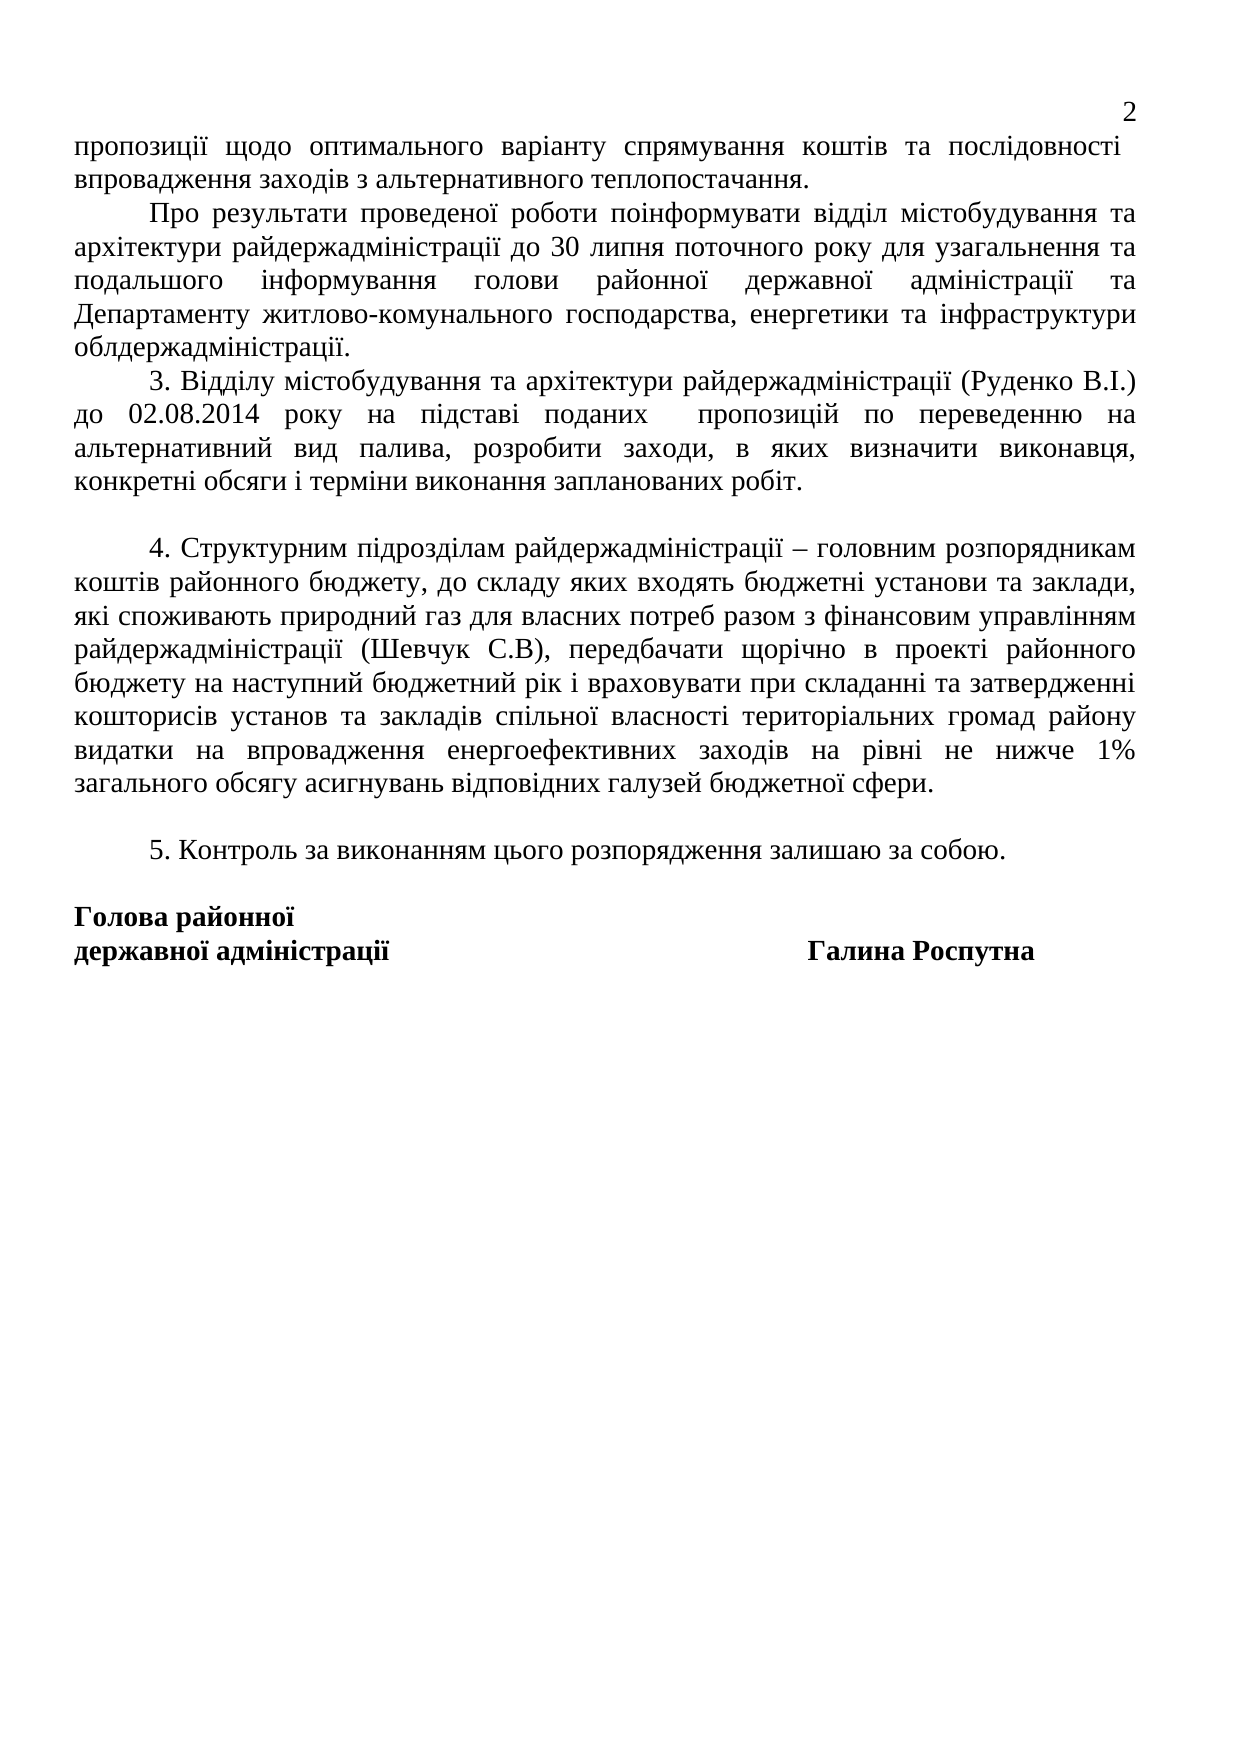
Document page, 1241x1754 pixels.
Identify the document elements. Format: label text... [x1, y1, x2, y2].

text 4. Структурним підрозділам райдержадміністрації – головним розпорядникам коштів районного бюджету, до складу яких входять бюджетні установи та заклади, які споживають природний газ для власних потреб разом з фінансовим управлінням райдержадміністрації (Шевчук С.В), передбачати щорічно в проекті районного бюджету на наступний бюджетний рік і враховувати при складанні та затвердженні кошторисів установ та закладів спільної власності територіальних громад району видатки на впровадження енергоефективних заходів на рівні не нижче 1% загального обсягу асигнувань відповідних галузей бюджетної сфери. [74, 531, 1137, 799]
text Про результати проведеної роботи поінформувати відділ містобудування та архітектури райдержадміністрації до 30 липня поточного року для узагальнення та подальшого інформування голови районної державної адміністрації та Департаменту житлово-комунального господарства, енергетики та інфраструктури облдержадміністрації. [74, 195, 1137, 363]
text 5. Контроль за виконанням цього розпорядження залишаю за собою. [74, 832, 1137, 866]
text державної адміністрації Галина Роспутна [74, 933, 1137, 967]
text 3. Відділу містобудування та архітектури райдержадміністрації (Руденко В.І.) до 02.08.2014 року на підставі поданих пропозицій по переведенню на альтернативний вид палива, розробити заходи, в яких визначити виконавця, конкретні обсяги і терміни виконання запланованих робіт. [74, 363, 1137, 497]
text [74, 128, 1137, 195]
text Голова районної [74, 899, 1137, 933]
